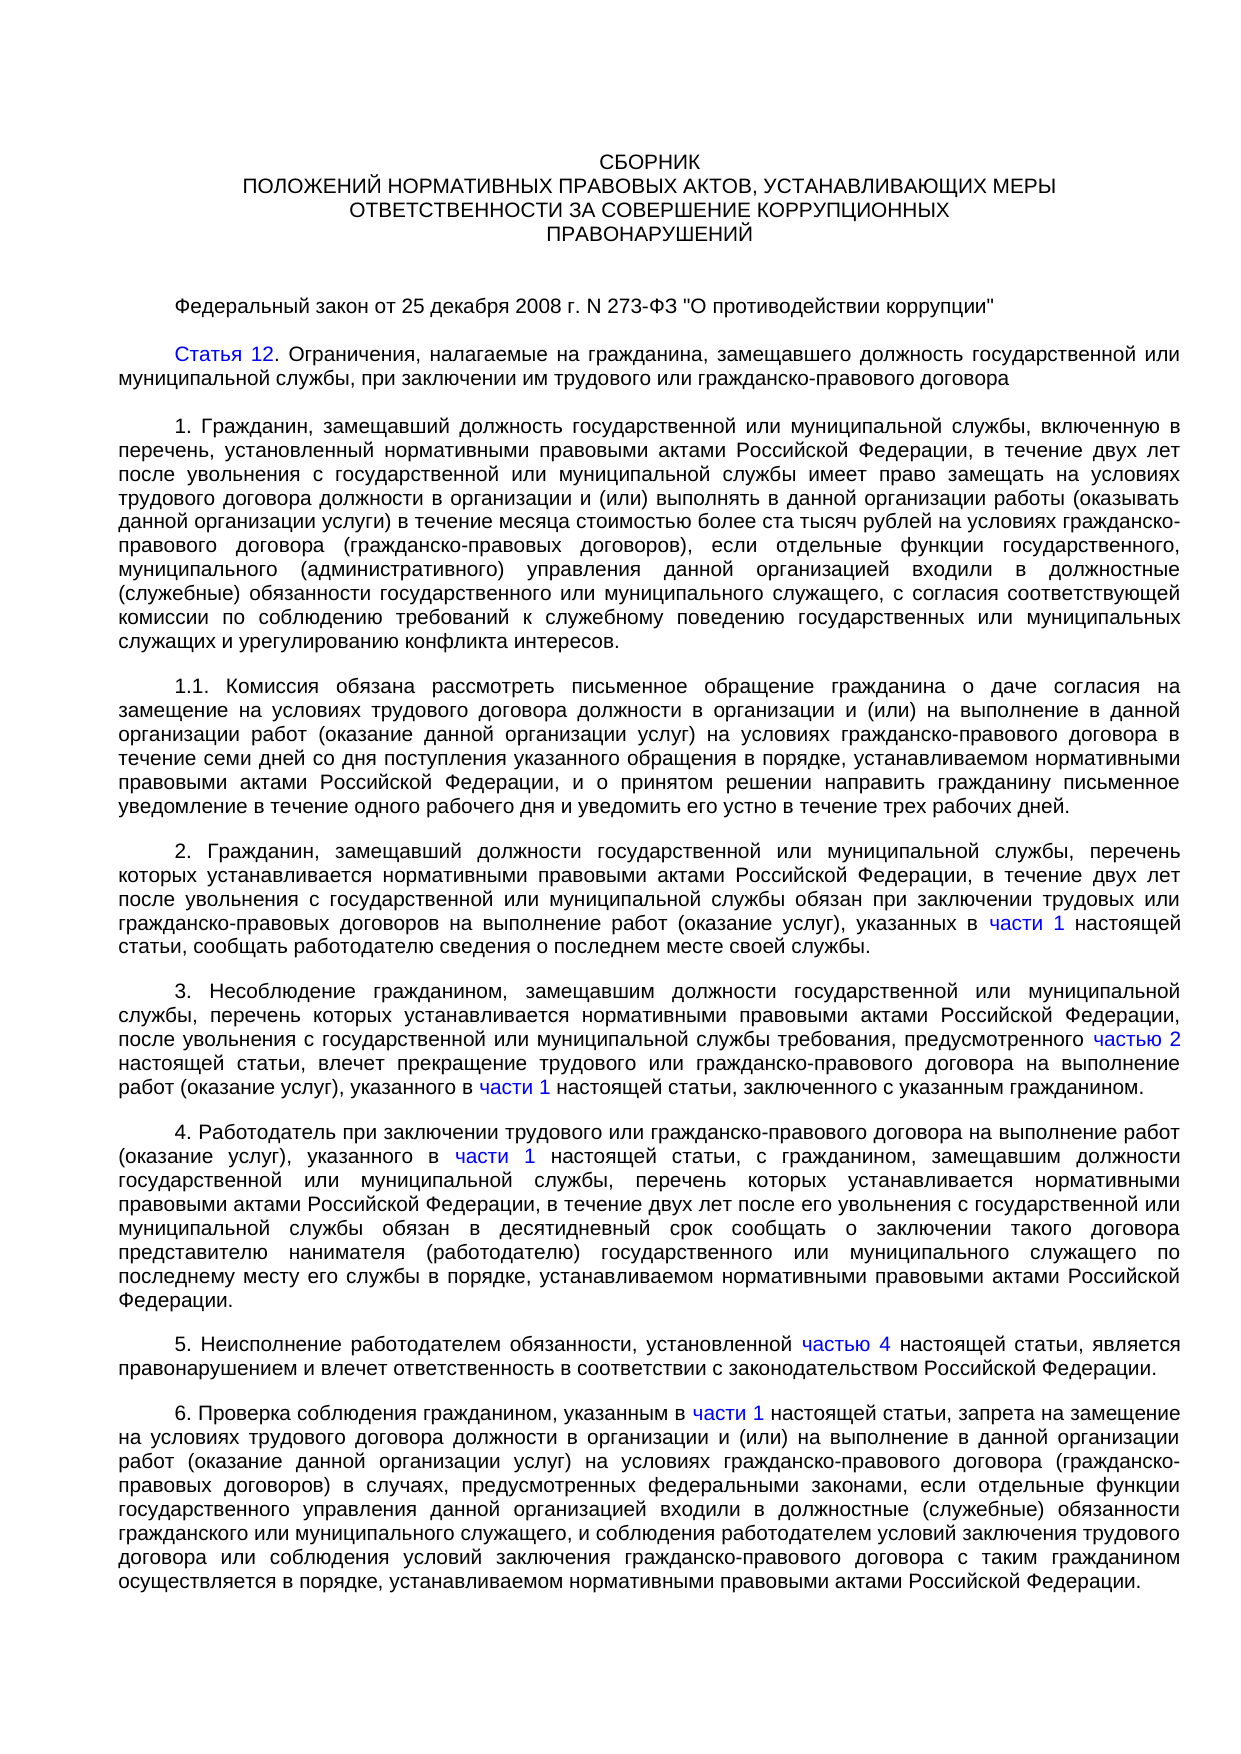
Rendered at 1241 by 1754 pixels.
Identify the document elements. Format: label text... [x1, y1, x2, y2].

text 1. Гражданин, замещавший должность государственной или муниципальной службы, включенную в перечень, установленный нормативными правовыми актами Российской Федерации, в течение двух лет после увольнения с государственной или муниципальной службы имеет право замещать на условиях трудового договора должности в организации и (или) выполнять в данной организации работы (оказывать данной организации услуги) в течение месяца стоимостью более ста тысяч рублей на условиях гражданско-правового договора (гражданско-правовых договоров), если отдельные функции государственного, муниципального (административного) управления данной организацией входили в должностные (служебные) обязанности государственного или муниципального служащего, с согласия соответствующей комиссии по соблюдению требований к служебному поведению государственных или муниципальных служащих и урегулированию конфликта интересов. [118, 413, 1181, 653]
text 1.1. Комиссия обязана рассмотреть письменное обращение гражданина о даче согласия на замещение на условиях трудового договора должности в организации и (или) на выполнение в данной организации работ (оказание данной организации услуг) на условиях гражданско-правового договора в течение семи дней со дня поступления указанного обращения в порядке, устанавливаемом нормативными правовыми актами Российской Федерации, и о принятом решении направить гражданину письменное уведомление в течение одного рабочего дня и уведомить его устно в течение трех рабочих дней. [118, 674, 1181, 818]
text СБОРНИК [118, 150, 1181, 174]
text Федеральный закон от 25 декабря 2008 г. N 273-ФЗ "О противодействии коррупции" [118, 294, 1181, 318]
text ПРАВОНАРУШЕНИЙ [118, 222, 1181, 246]
text Статья 12. Ограничения, налагаемые на гражданина, замещавшего должность государственной или муниципальной службы, при заключении им трудового или гражданско-правового договора [118, 342, 1181, 389]
text 3. Несоблюдение гражданином, замещавшим должности государственной или муниципальной службы, перечень которых устанавливается нормативными правовыми актами Российской Федерации, после увольнения с государственной или муниципальной службы требования, предусмотренного частью 2 настоящей статьи, влечет прекращение трудового или гражданско-правового договора на выполнение работ (оказание услуг), указанного в части 1 настоящей статьи, заключенного с указанным гражданином. [118, 979, 1181, 1099]
text 5. Неисполнение работодателем обязанности, установленной частью 4 настоящей статьи, является правонарушением и влечет ответственность в соответствии с законодательством Российской Федерации. [118, 1332, 1181, 1380]
text 2. Гражданин, замещавший должности государственной или муниципальной службы, перечень которых устанавливается нормативными правовыми актами Российской Федерации, в течение двух лет после увольнения с государственной или муниципальной службы обязан при заключении трудовых или гражданско-правовых договоров на выполнение работ (оказание услуг), указанных в части 1 настоящей статьи, сообщать работодателю сведения о последнем месте своей службы. [118, 838, 1181, 958]
text ПОЛОЖЕНИЙ НОРМАТИВНЫХ ПРАВОВЫХ АКТОВ, УСТАНАВЛИВАЮЩИХ МЕРЫ [118, 174, 1181, 198]
text 6. Проверка соблюдения гражданином, указанным в части 1 настоящей статьи, запрета на замещение на условиях трудового договора должности в организации и (или) на выполнение в данной организации работ (оказание данной организации услуг) на условиях гражданско-правового договора (гражданско-правовых договоров) в случаях, предусмотренных федеральными законами, если отдельные функции государственного управления данной организацией входили в должностные (служебные) обязанности гражданского или муниципального служащего, и соблюдения работодателем условий заключения трудового договора или соблюдения условий заключения гражданско-правового договора с таким гражданином осуществляется в порядке, устанавливаемом нормативными правовыми актами Российской Федерации. [118, 1401, 1181, 1593]
text 4. Работодатель при заключении трудового или гражданско-правового договора на выполнение работ (оказание услуг), указанного в части 1 настоящей статьи, с гражданином, замещавшим должности государственной или муниципальной службы, перечень которых устанавливается нормативными правовыми актами Российской Федерации, в течение двух лет после его увольнения с государственной или муниципальной службы обязан в десятидневный срок сообщать о заключении такого договора представителю нанимателя (работодателю) государственного или муниципального служащего по последнему месту его службы в порядке, устанавливаемом нормативными правовыми актами Российской Федерации. [118, 1120, 1181, 1311]
text ОТВЕТСТВЕННОСТИ ЗА СОВЕРШЕНИЕ КОРРУПЦИОННЫХ [118, 198, 1181, 222]
